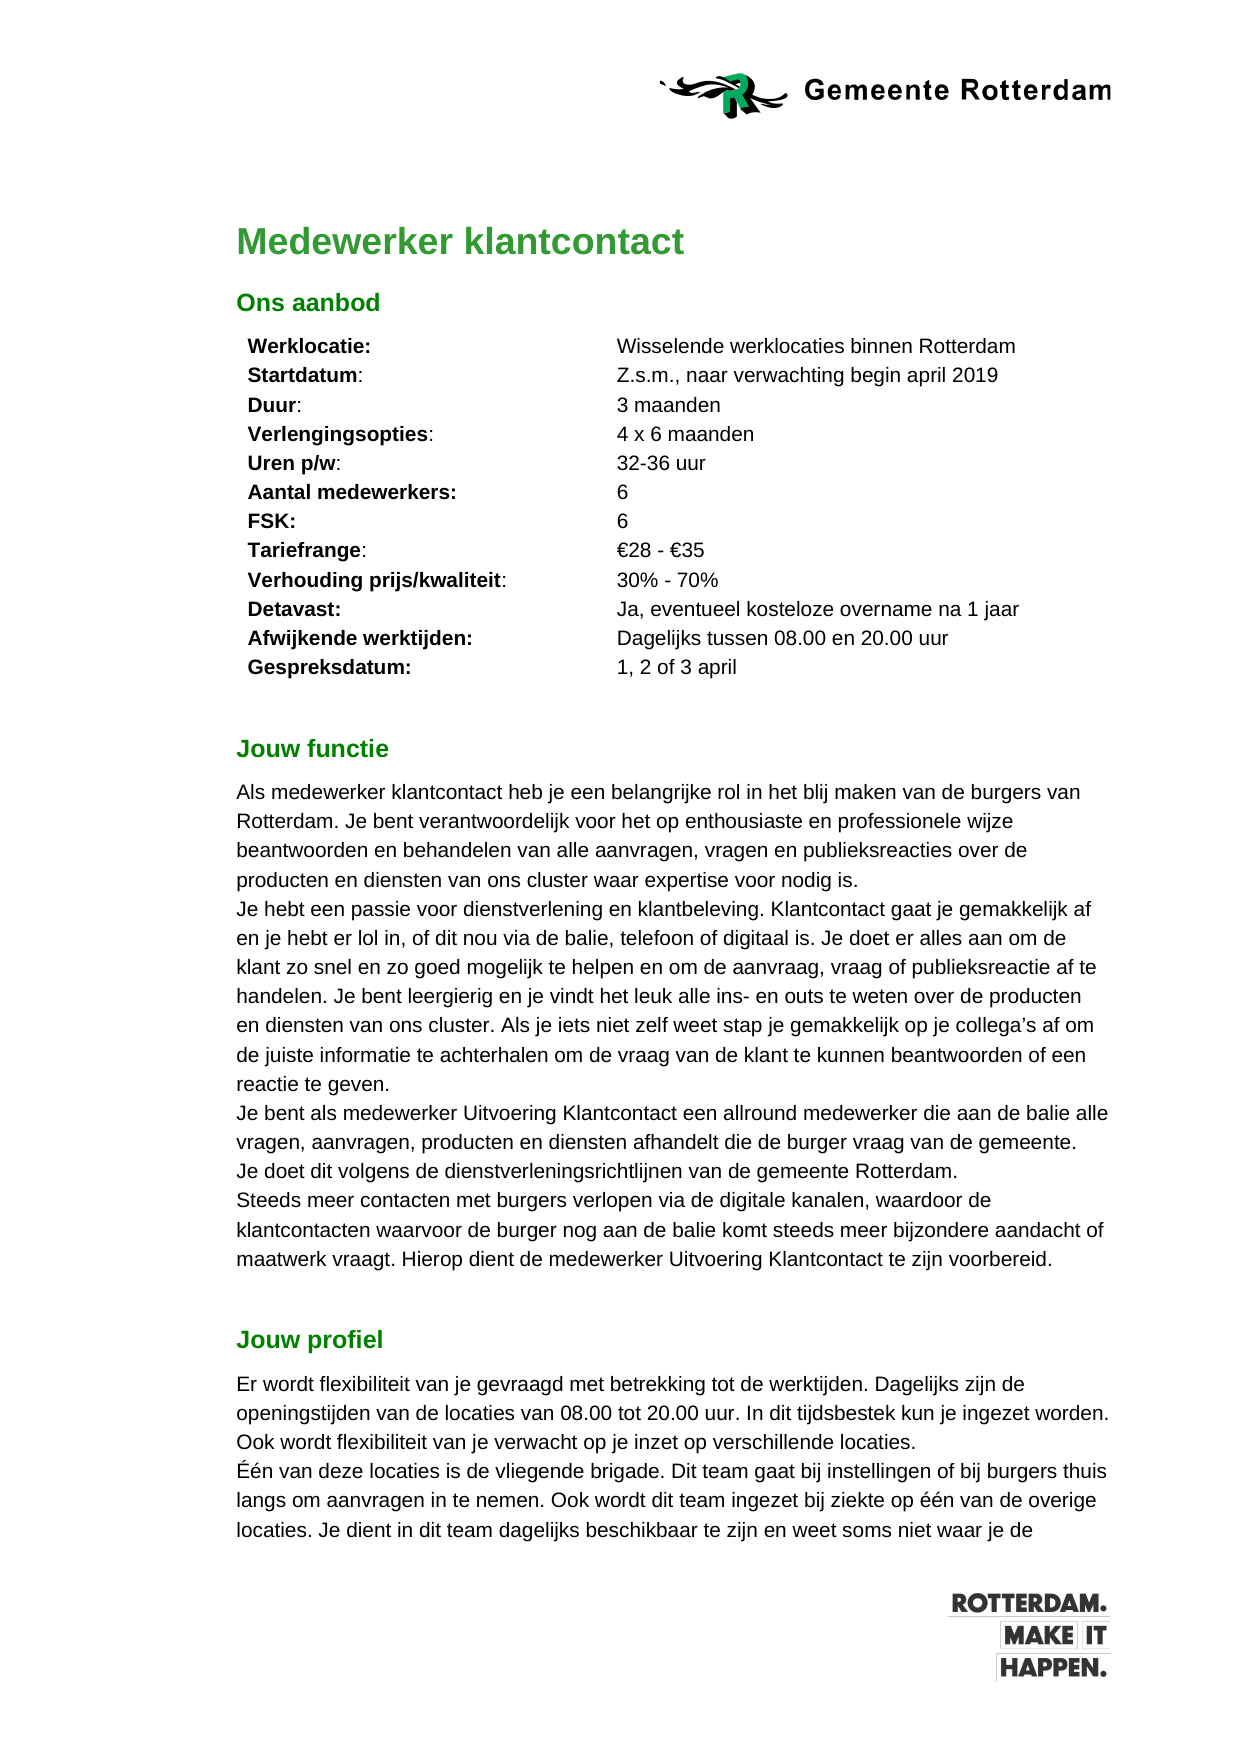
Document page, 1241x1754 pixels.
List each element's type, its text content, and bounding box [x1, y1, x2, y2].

table_header Wisselende werklocaties binnen Rotterdam Z.s.m., naar verwachting begin april 2019 3 maanden 4 x 6 maanden 32-36 uur 6 6 €28 - €35 30% - 70% Ja, eventueel kosteloze overname na 1 jaar Dagelijks tussen 08.00 en 20.00 uur 1, 2 of 3 april [605, 329, 1109, 679]
picture [659, 73, 1111, 119]
subtitle Medewerker klantcontact [236, 219, 1110, 262]
text Je bent als medewerker Uitvoering Klantcontact een allround medewerker die aan de balie alle vragen, aanvragen, producten en diensten afhandelt die de burger vraag van de gemeente. [236, 1096, 1110, 1154]
text Als medewerker klantcontact heb je een belangrijke rol in het blij maken van de burgers van Rotterdam. Je bent verantwoordelijk voor het op enthousiaste en professionele wijze beantwoorden en behandelen van alle aanvragen, vragen en publieksreacties over de producten en diensten van ons cluster waar expertise voor nodig is. [236, 775, 1110, 891]
text Steeds meer contacten met burgers verlopen via de digitale kanalen, waardoor de klantcontacten waarvoor de burger nog aan de balie komt steeds meer bijzondere aandacht of maatwerk vraagt. Hierop dient de medewerker Uitvoering Klantcontact te zijn voorbereid. [236, 1183, 1110, 1271]
subtitle Ons aanbod [236, 287, 1110, 316]
picture [948, 1590, 1111, 1681]
text Je hebt een passie voor dienstverlening en klantbeleving. Klantcontact gaat je gemakkelijk af en je hebt er lol in, of dit nou via de balie, telefoon of digitaal is. Je doet er alles aan om de klant zo snel en zo goed mogelijk te helpen en om de aanvraag, vraag of publieksreactie af te handelen. Je bent leergierig en je vindt het leuk alle ins- en outs te weten over de producten en diensten van ons cluster. Als je iets niet zelf weet stap je gemakkelijk op je collega’s af om de juiste informatie te achterhalen om de vraag van de klant te kunnen beantwoorden of een reactie te geven. [236, 891, 1110, 1096]
text Je doet dit volgens de dienstverleningsrichtlijnen van de gemeente Rotterdam. [236, 1154, 1110, 1183]
text Er wordt flexibiliteit van je gevraagd met betrekking tot de werktijden. Dagelijks zijn de openingstijden van de locaties van 08.00 tot 20.00 uur. In dit tijdsbestek kun je ingezet worden. Ook wordt flexibiliteit van je verwacht op je inzet op verschillende locaties. [236, 1366, 1110, 1454]
subtitle Jouw functie [236, 733, 1110, 762]
table_header Werklocatie: Startdatum: Duur: Verlengingsopties: Uren p/w: Aantal medewerkers: FSK: Tariefrange: Verhouding prijs/kwaliteit: Detavast: Afwijkende werktijden: Gespreksdatum: [236, 329, 605, 679]
subtitle Jouw profiel [236, 1325, 1110, 1354]
